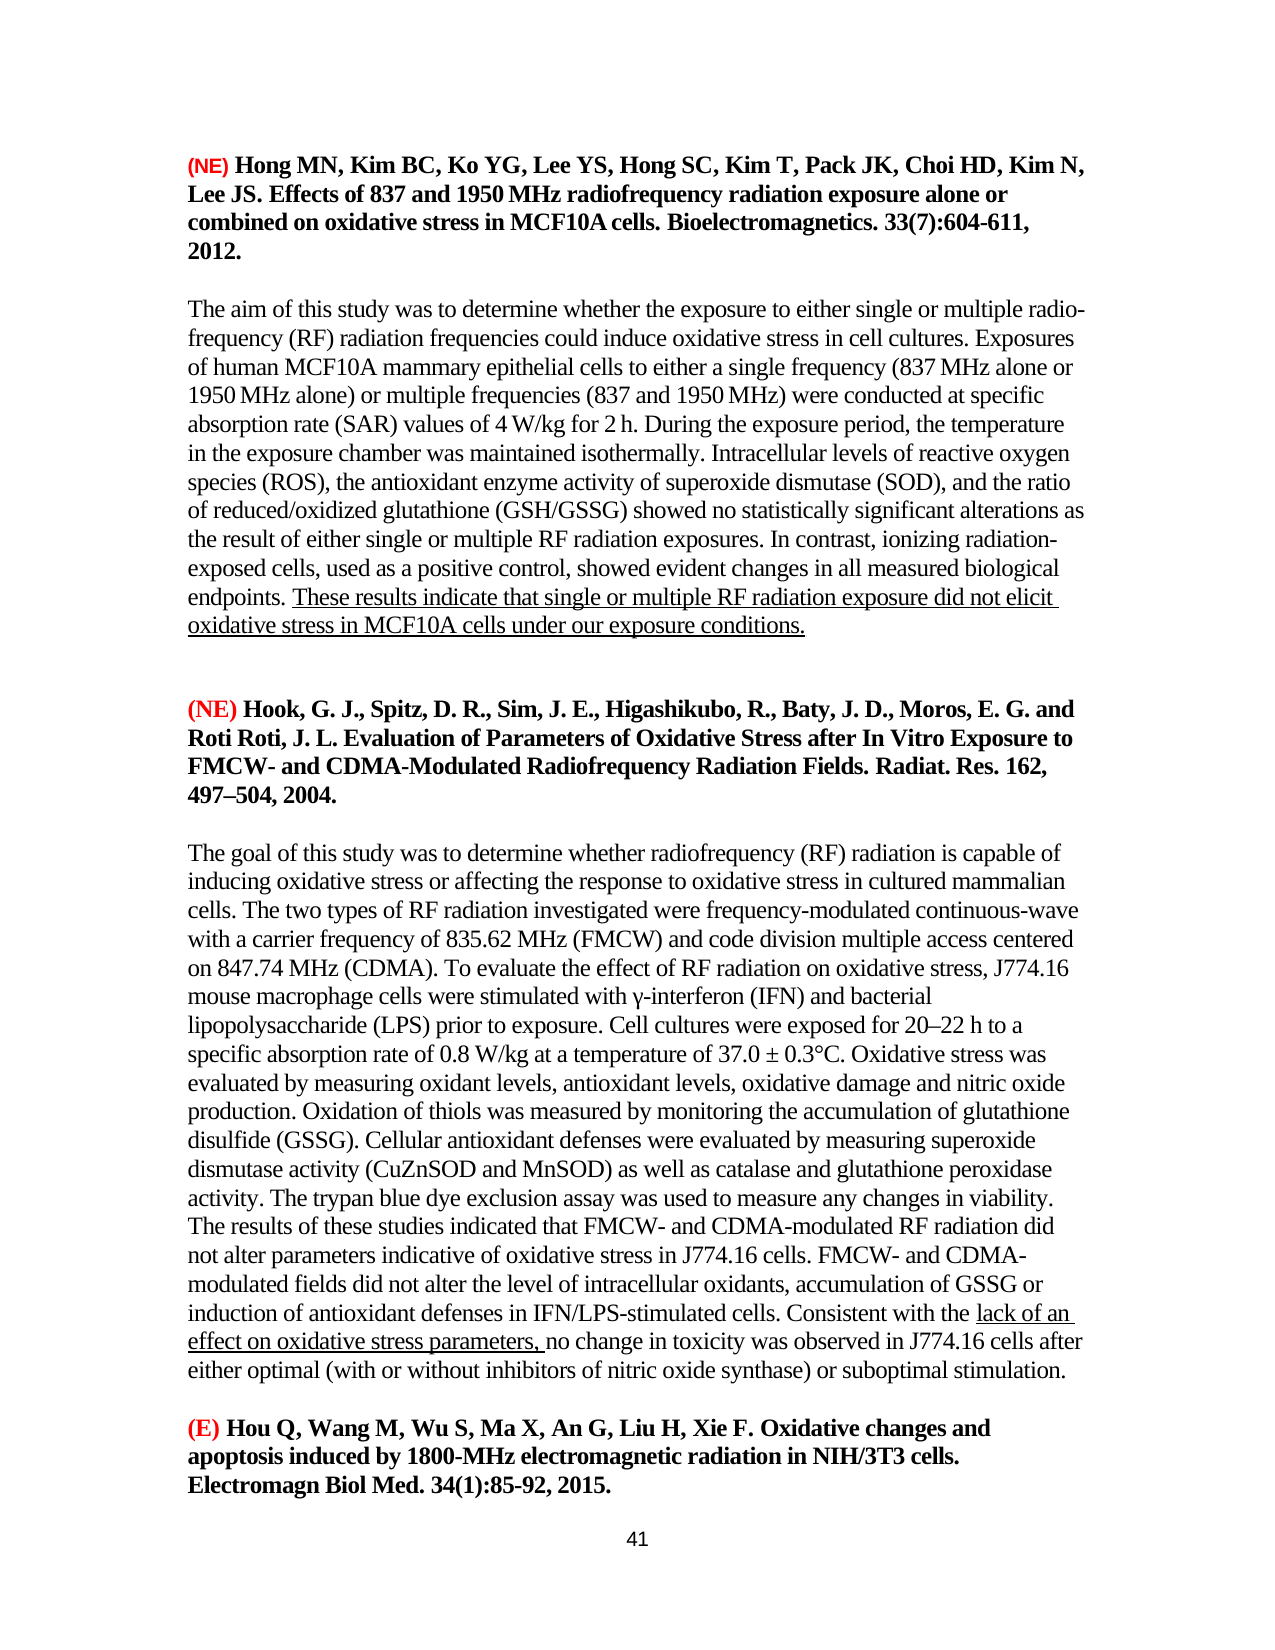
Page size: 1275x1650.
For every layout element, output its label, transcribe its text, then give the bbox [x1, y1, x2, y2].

text The aim of this study was to determine whether the exposure to either single or multiple radio-frequency (RF) radiation frequencies could induce oxidative stress in cell cultures. Exposures of human MCF10A mammary epithelial cells to either a single frequency (837 MHz alone or 1950 MHz alone) or multiple frequencies (837 and 1950 MHz) were conducted at specific absorption rate (SAR) values of 4 W/kg for 2 h. During the exposure period, the temperature in the exposure chamber was maintained isothermally. Intracellular levels of reactive oxygen species (ROS), the antioxidant enzyme activity of superoxide dismutase (SOD), and the ratio of reduced/oxidized glutathione (GSH/GSSG) showed no statistically significant alterations as the result of either single or multiple RF radiation exposures. In contrast, ionizing radiation-exposed cells, used as a positive control, showed evident changes in all measured biological endpoints. These results indicate that single or multiple RF radiation exposure did not elicit oxidative stress in MCF10A cells under our exposure conditions. [187, 294, 1087, 639]
text The goal of this study was to determine whether radiofrequency (RF) radiation is capable of inducing oxidative stress or affecting the response to oxidative stress in cultured mammalian cells. The two types of RF radiation investigated were frequency-modulated continuous-wave with a carrier frequency of 835.62 MHz (FMCW) and code division multiple access centered on 847.74 MHz (CDMA). To evaluate the effect of RF radiation on oxidative stress, J774.16 mouse macrophage cells were stimulated with γ-interferon (IFN) and bacterial lipopolysaccharide (LPS) prior to exposure. Cell cultures were exposed for 20–22 h to a specific absorption rate of 0.8 W/kg at a temperature of 37.0 ± 0.3°C. Oxidative stress was evaluated by measuring oxidant levels, antioxidant levels, oxidative damage and nitric oxide production. Oxidation of thiols was measured by monitoring the accumulation of glutathione disulfide (GSSG). Cellular antioxidant defenses were evaluated by measuring superoxide dismutase activity (CuZnSOD and MnSOD) as well as catalase and glutathione peroxidase activity. The trypan blue dye exclusion assay was used to measure any changes in viability. The results of these studies indicated that FMCW- and CDMA-modulated RF radiation did not alter parameters indicative of oxidative stress in J774.16 cells. FMCW- and CDMA-modulated fields did not alter the level of intracellular oxidants, accumulation of GSSG or induction of antioxidant defenses in IFN/LPS-stimulated cells. Consistent with the lack of an effect on oxidative stress parameters, no change in toxicity was observed in J774.16 cells after either optimal (with or without inhibitors of nitric oxide synthase) or suboptimal stimulation. [187, 838, 1087, 1384]
text (NE) Hook, G. J., Spitz, D. R., Sim, J. E., Higashikubo, R., Baty, J. D., Moros, E. G. and Roti Roti, J. L. Evaluation of Parameters of Oxidative Stress after In Vitro Exposure to FMCW- and CDMA-Modulated Radiofrequency Radiation Fields. Radiat. Res. 162, 497–504, 2004. [187, 694, 1087, 809]
text (NE) Hong MN, Kim BC, Ko YG, Lee YS, Hong SC, Kim T, Pack JK, Choi HD, Kim N, Lee JS. Effects of 837 and 1950 MHz radiofrequency radiation exposure alone or combined on oxidative stress in MCF10A cells. Bioelectromagnetics. 33(7):604-611, 2012. [187, 150, 1087, 265]
text (E) Hou Q, Wang M, Wu S, Ma X, An G, Liu H, Xie F. Oxidative changes and apoptosis induced by 1800-MHz electromagnetic radiation in NIH/3T3 cells. Electromagn Biol Med. 34(1):85-92, 2015. [187, 1413, 1087, 1499]
